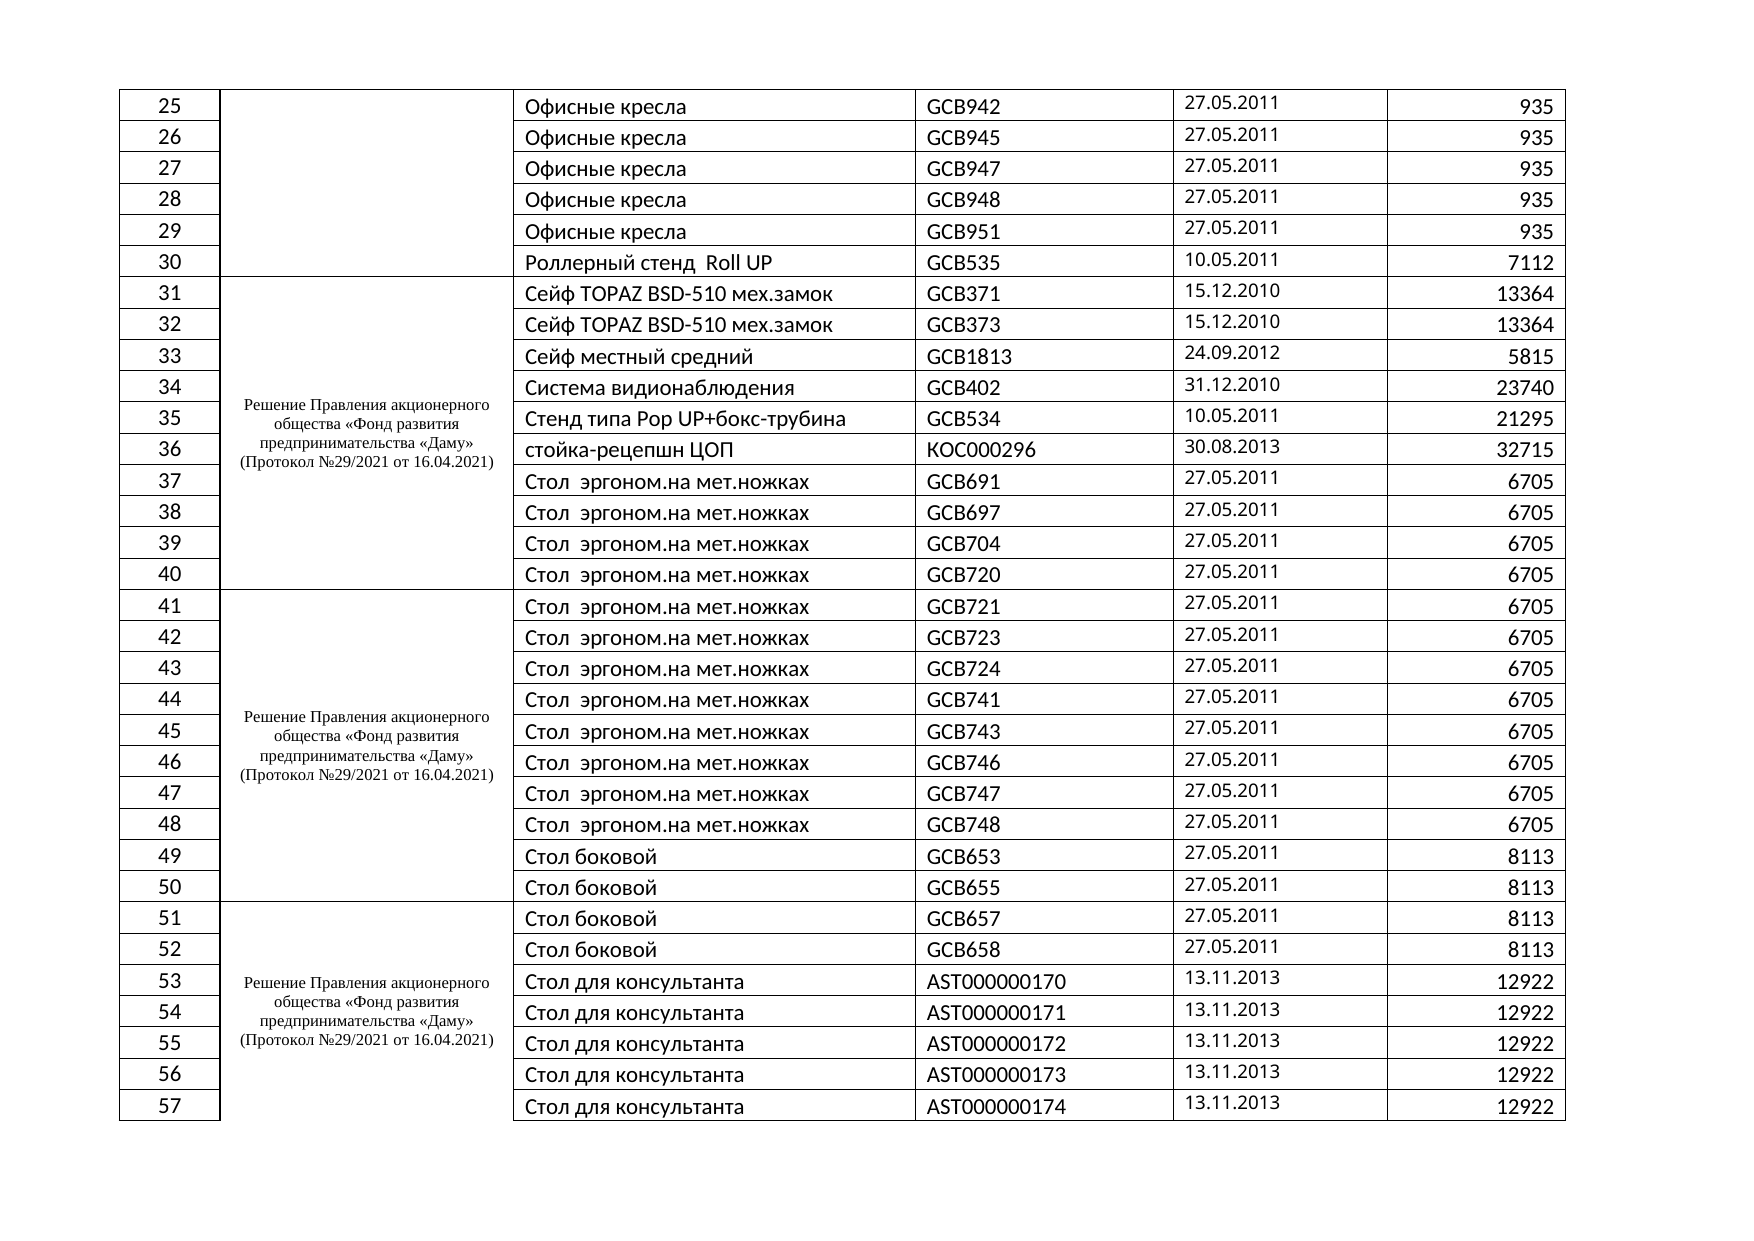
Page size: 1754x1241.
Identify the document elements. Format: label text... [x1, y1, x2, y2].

table_cell 6705 [1388, 465, 1565, 495]
table_cell GCB535 [916, 246, 1173, 276]
table_cell 935 [1388, 184, 1565, 214]
table_cell 6705 [1388, 559, 1565, 589]
table_cell 8113 [1388, 934, 1565, 964]
table_cell Сейф TOPAZ BSD-510 мех.замок [514, 277, 915, 307]
table_cell GCB723 [916, 621, 1173, 651]
table_cell 27.05.2011 [1174, 496, 1387, 526]
table_cell 32 [120, 309, 219, 339]
table_cell 13364 [1388, 309, 1565, 339]
table_cell 55 [120, 1027, 219, 1057]
table_cell Стол боковой [514, 934, 915, 964]
table_cell GCB658 [916, 934, 1173, 964]
table_cell GCB402 [916, 371, 1173, 401]
table_cell 31.12.2010 [1174, 371, 1387, 401]
table_cell 47 [120, 777, 219, 807]
table_cell 27.05.2011 [1174, 621, 1387, 651]
table_cell Стол эргоном.на мет.ножках [514, 496, 915, 526]
table_cell 935 [1388, 152, 1565, 182]
table_cell 25 [120, 90, 219, 120]
table_cell Офисные кресла [514, 152, 915, 182]
table_cell Офисные кресла [514, 90, 915, 120]
table_cell 40 [120, 559, 219, 589]
table_cell 32715 [1388, 434, 1565, 464]
table_cell 935 [1388, 215, 1565, 245]
table_cell 52 [120, 934, 219, 964]
table_cell 10.05.2011 [1174, 402, 1387, 432]
table_cell GCB747 [916, 777, 1173, 807]
table_cell 46 [120, 746, 219, 776]
table_cell 39 [120, 527, 219, 557]
table_cell Сейф TOPAZ BSD-510 мех.замок [514, 309, 915, 339]
table_cell GCB948 [916, 184, 1173, 214]
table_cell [221, 902, 513, 1120]
table_cell 5815 [1388, 340, 1565, 370]
table_cell Стол эргоном.на мет.ножках [514, 590, 915, 620]
table_cell Стол боковой [514, 871, 915, 901]
table_cell AST000000174 [916, 1090, 1173, 1120]
table_cell Стол эргоном.на мет.ножках [514, 715, 915, 745]
table_cell 27.05.2011 [1174, 840, 1387, 870]
table_cell стойка-рецепшн ЦОП [514, 434, 915, 464]
table_cell 13.11.2013 [1174, 996, 1387, 1026]
table_cell 935 [1388, 121, 1565, 151]
table_cell 24.09.2012 [1174, 340, 1387, 370]
table_cell GCB657 [916, 902, 1173, 932]
table_cell 13364 [1388, 277, 1565, 307]
table_cell 44 [120, 684, 219, 714]
table_cell Роллерный стенд Roll UP [514, 246, 915, 276]
table_cell 6705 [1388, 715, 1565, 745]
table_cell GCB1813 [916, 340, 1173, 370]
table_cell 37 [120, 465, 219, 495]
table_cell 6705 [1388, 684, 1565, 714]
table_cell 10.05.2011 [1174, 246, 1387, 276]
table_cell GCB942 [916, 90, 1173, 120]
table_cell 8113 [1388, 902, 1565, 932]
table_cell 26 [120, 121, 219, 151]
table_cell 15.12.2010 [1174, 277, 1387, 307]
table_cell GCB655 [916, 871, 1173, 901]
table_cell GCB741 [916, 684, 1173, 714]
table_cell AST000000172 [916, 1027, 1173, 1057]
table_cell GCB691 [916, 465, 1173, 495]
table_cell 15.12.2010 [1174, 309, 1387, 339]
table_cell GCB534 [916, 402, 1173, 432]
table_cell 27.05.2011 [1174, 715, 1387, 745]
table_cell Офисные кресла [514, 184, 915, 214]
table_cell GCB704 [916, 527, 1173, 557]
table_cell GCB951 [916, 215, 1173, 245]
table_cell 6705 [1388, 527, 1565, 557]
table_cell 6705 [1388, 590, 1565, 620]
table_cell 45 [120, 715, 219, 745]
table_cell 7112 [1388, 246, 1565, 276]
table_cell 13.11.2013 [1174, 1090, 1387, 1120]
table_cell GCB746 [916, 746, 1173, 776]
table_cell GCB697 [916, 496, 1173, 526]
table_cell 27.05.2011 [1174, 652, 1387, 682]
table_cell Стол эргоном.на мет.ножках [514, 527, 915, 557]
table_cell 57 [120, 1090, 219, 1120]
table_cell 56 [120, 1059, 219, 1089]
table_cell КОС000296 [916, 434, 1173, 464]
table_cell Стенд типа Рор UP+бокс-трубина [514, 402, 915, 432]
table_cell Стол боковой [514, 902, 915, 932]
table_cell AST000000171 [916, 996, 1173, 1026]
table_cell Стол эргоном.на мет.ножках [514, 559, 915, 589]
table_cell GCB724 [916, 652, 1173, 682]
table_cell 27.05.2011 [1174, 121, 1387, 151]
table_cell AST000000170 [916, 965, 1173, 995]
table_cell 935 [1388, 90, 1565, 120]
table_cell Стол для консультанта [514, 1027, 915, 1057]
table_cell 27.05.2011 [1174, 152, 1387, 182]
table_cell 29 [120, 215, 219, 245]
table_cell 27.05.2011 [1174, 90, 1387, 120]
table_cell 38 [120, 496, 219, 526]
table_cell 27.05.2011 [1174, 777, 1387, 807]
table_cell Стол для консультанта [514, 996, 915, 1026]
table_cell Система видионаблюдения [514, 371, 915, 401]
table_cell 27.05.2011 [1174, 934, 1387, 964]
table_cell 27.05.2011 [1174, 559, 1387, 589]
table_cell Стол для консультанта [514, 965, 915, 995]
table_cell GCB743 [916, 715, 1173, 745]
table_cell Решение Правления акционерного общества «Фонд развития предпринимательства «Даму» (Протокол №29/2021 от 16.04.2021) [221, 277, 513, 589]
table_cell 21295 [1388, 402, 1565, 432]
table_cell Стол эргоном.на мет.ножках [514, 652, 915, 682]
table_cell Стол эргоном.на мет.ножках [514, 777, 915, 807]
table_cell 6705 [1388, 621, 1565, 651]
table_cell 27.05.2011 [1174, 590, 1387, 620]
table_cell 12922 [1388, 1059, 1565, 1089]
table_cell Стол эргоном.на мет.ножках [514, 809, 915, 839]
table_cell 28 [120, 184, 219, 214]
table_cell Стол боковой [514, 840, 915, 870]
table_cell 6705 [1388, 496, 1565, 526]
table_cell 23740 [1388, 371, 1565, 401]
table_cell GCB371 [916, 277, 1173, 307]
table_cell 6705 [1388, 809, 1565, 839]
table_cell Офисные кресла [514, 215, 915, 245]
table_cell 12922 [1388, 1090, 1565, 1120]
table_cell 13.11.2013 [1174, 1027, 1387, 1057]
table_cell Стол эргоном.на мет.ножках [514, 621, 915, 651]
table_cell 49 [120, 840, 219, 870]
table_cell 42 [120, 621, 219, 651]
table_cell 27.05.2011 [1174, 746, 1387, 776]
table_cell 48 [120, 809, 219, 839]
table_cell 13.11.2013 [1174, 1059, 1387, 1089]
table_cell Стол для консультанта [514, 1059, 915, 1089]
table_cell 27.05.2011 [1174, 684, 1387, 714]
table_cell GCB373 [916, 309, 1173, 339]
table_cell GCB947 [916, 152, 1173, 182]
table_cell 12922 [1388, 965, 1565, 995]
table_cell 6705 [1388, 746, 1565, 776]
table_cell 50 [120, 871, 219, 901]
table_cell 33 [120, 340, 219, 370]
table_cell 41 [120, 590, 219, 620]
table_cell 27.05.2011 [1174, 527, 1387, 557]
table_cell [514, 1090, 915, 1120]
table_cell 30 [120, 246, 219, 276]
table_cell 6705 [1388, 652, 1565, 682]
table_cell 53 [120, 965, 219, 995]
table_cell Решение Правления акционерного общества «Фонд развития предпринимательства «Даму» (Протокол №29/2021 от 16.04.2021) [221, 590, 513, 901]
table_cell Стол эргоном.на мет.ножках [514, 746, 915, 776]
table_cell 27.05.2011 [1174, 465, 1387, 495]
table_cell 35 [120, 402, 219, 432]
table_cell 27.05.2011 [1174, 871, 1387, 901]
table_cell 6705 [1388, 777, 1565, 807]
table_cell 54 [120, 996, 219, 1026]
table_cell 13.11.2013 [1174, 965, 1387, 995]
table_cell GCB748 [916, 809, 1173, 839]
table_cell 12922 [1388, 996, 1565, 1026]
table_cell 27.05.2011 [1174, 184, 1387, 214]
table_cell 30.08.2013 [1174, 434, 1387, 464]
table_cell AST000000173 [916, 1059, 1173, 1089]
table_cell Офисные кресла [514, 121, 915, 151]
table_cell 8113 [1388, 840, 1565, 870]
table_cell 51 [120, 902, 219, 932]
table_cell 36 [120, 434, 219, 464]
table_cell 43 [120, 652, 219, 682]
table_cell 8113 [1388, 871, 1565, 901]
table_cell GCB945 [916, 121, 1173, 151]
table_cell Стол эргоном.на мет.ножках [514, 684, 915, 714]
table_cell 27.05.2011 [1174, 809, 1387, 839]
table_cell 27.05.2011 [1174, 215, 1387, 245]
table_cell Стол эргоном.на мет.ножках [514, 465, 915, 495]
table_cell Сейф местный средний [514, 340, 915, 370]
table_cell 31 [120, 277, 219, 307]
table_cell GCB721 [916, 590, 1173, 620]
table_cell GCB653 [916, 840, 1173, 870]
table_cell 12922 [1388, 1027, 1565, 1057]
table_cell GCB720 [916, 559, 1173, 589]
table_cell 27 [120, 152, 219, 182]
table_cell 27.05.2011 [1174, 902, 1387, 932]
table_cell 34 [120, 371, 219, 401]
